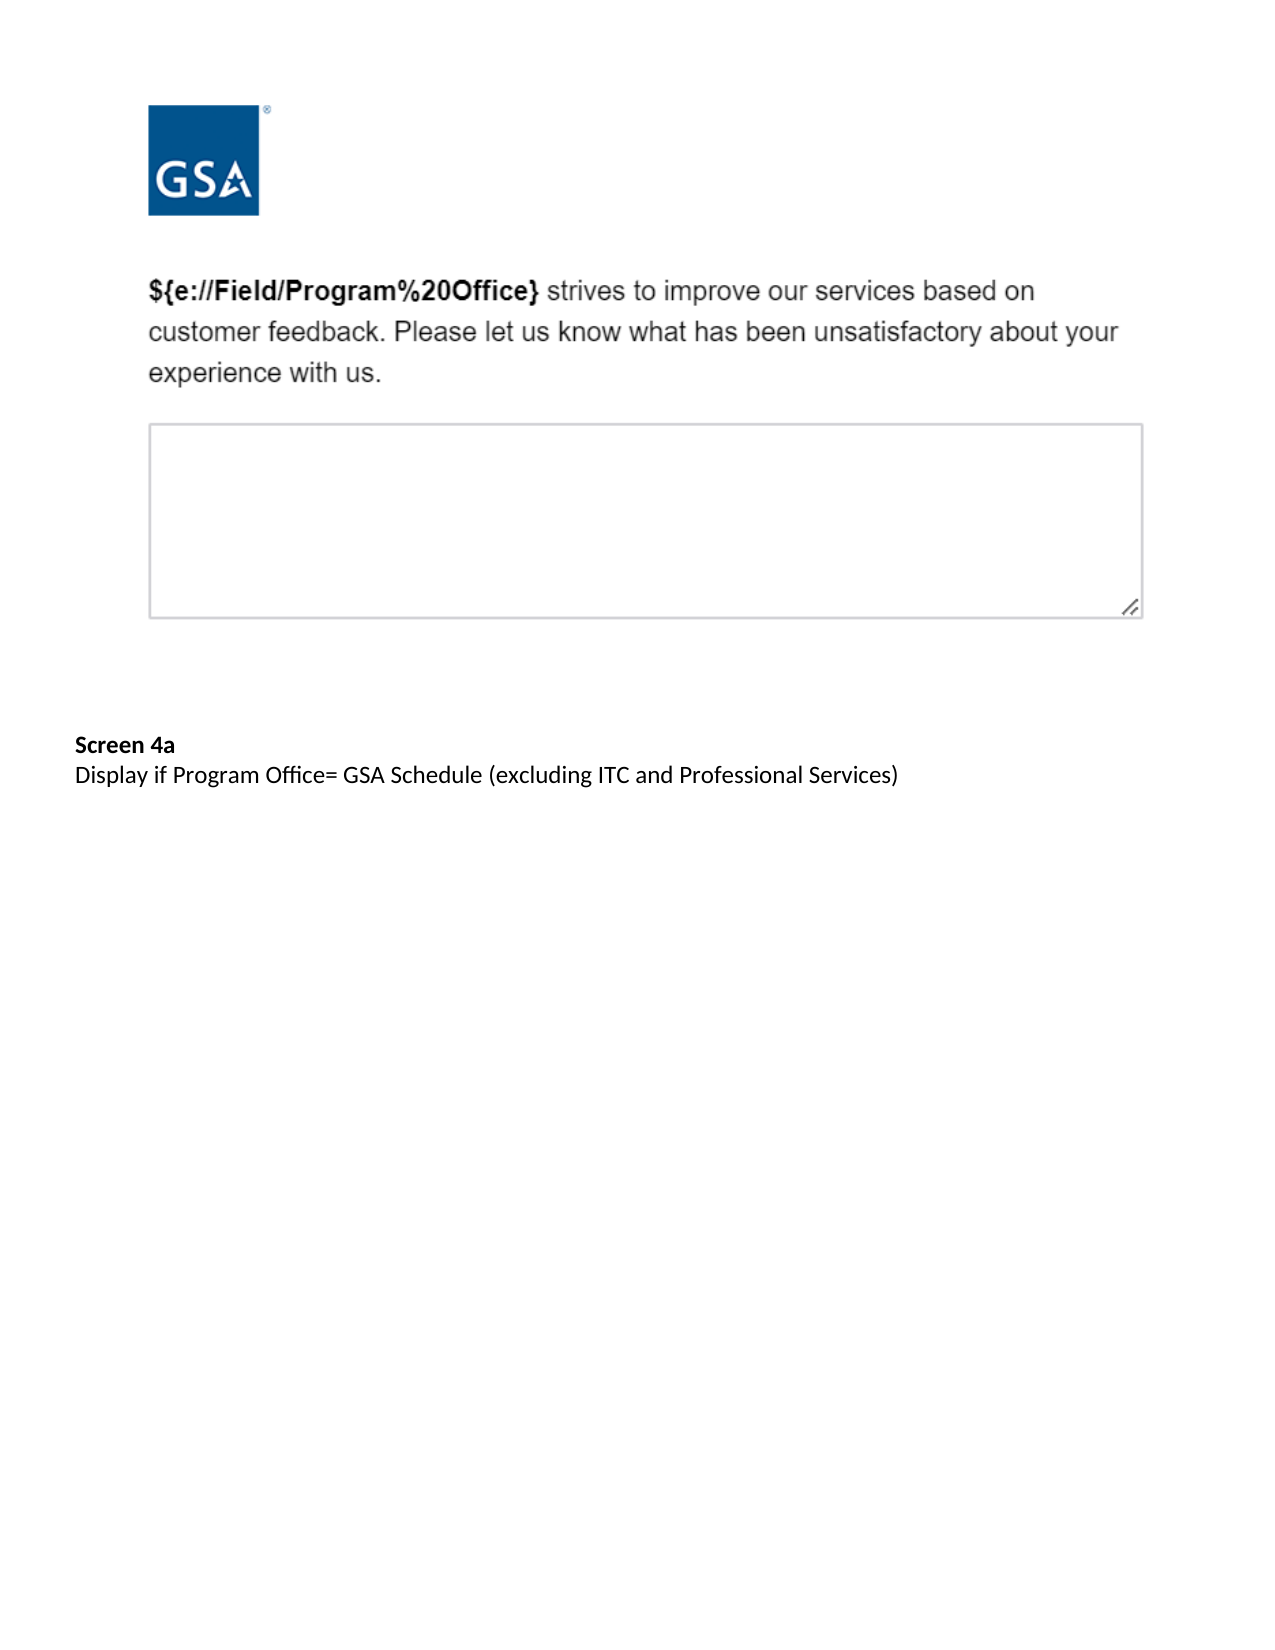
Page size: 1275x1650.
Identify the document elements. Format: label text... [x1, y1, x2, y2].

text Screen 4a [75, 730, 1200, 760]
picture [75, 75, 1200, 730]
text Display if Program Office= GSA Schedule (excluding ITC and Professional Services) [75, 760, 1200, 790]
